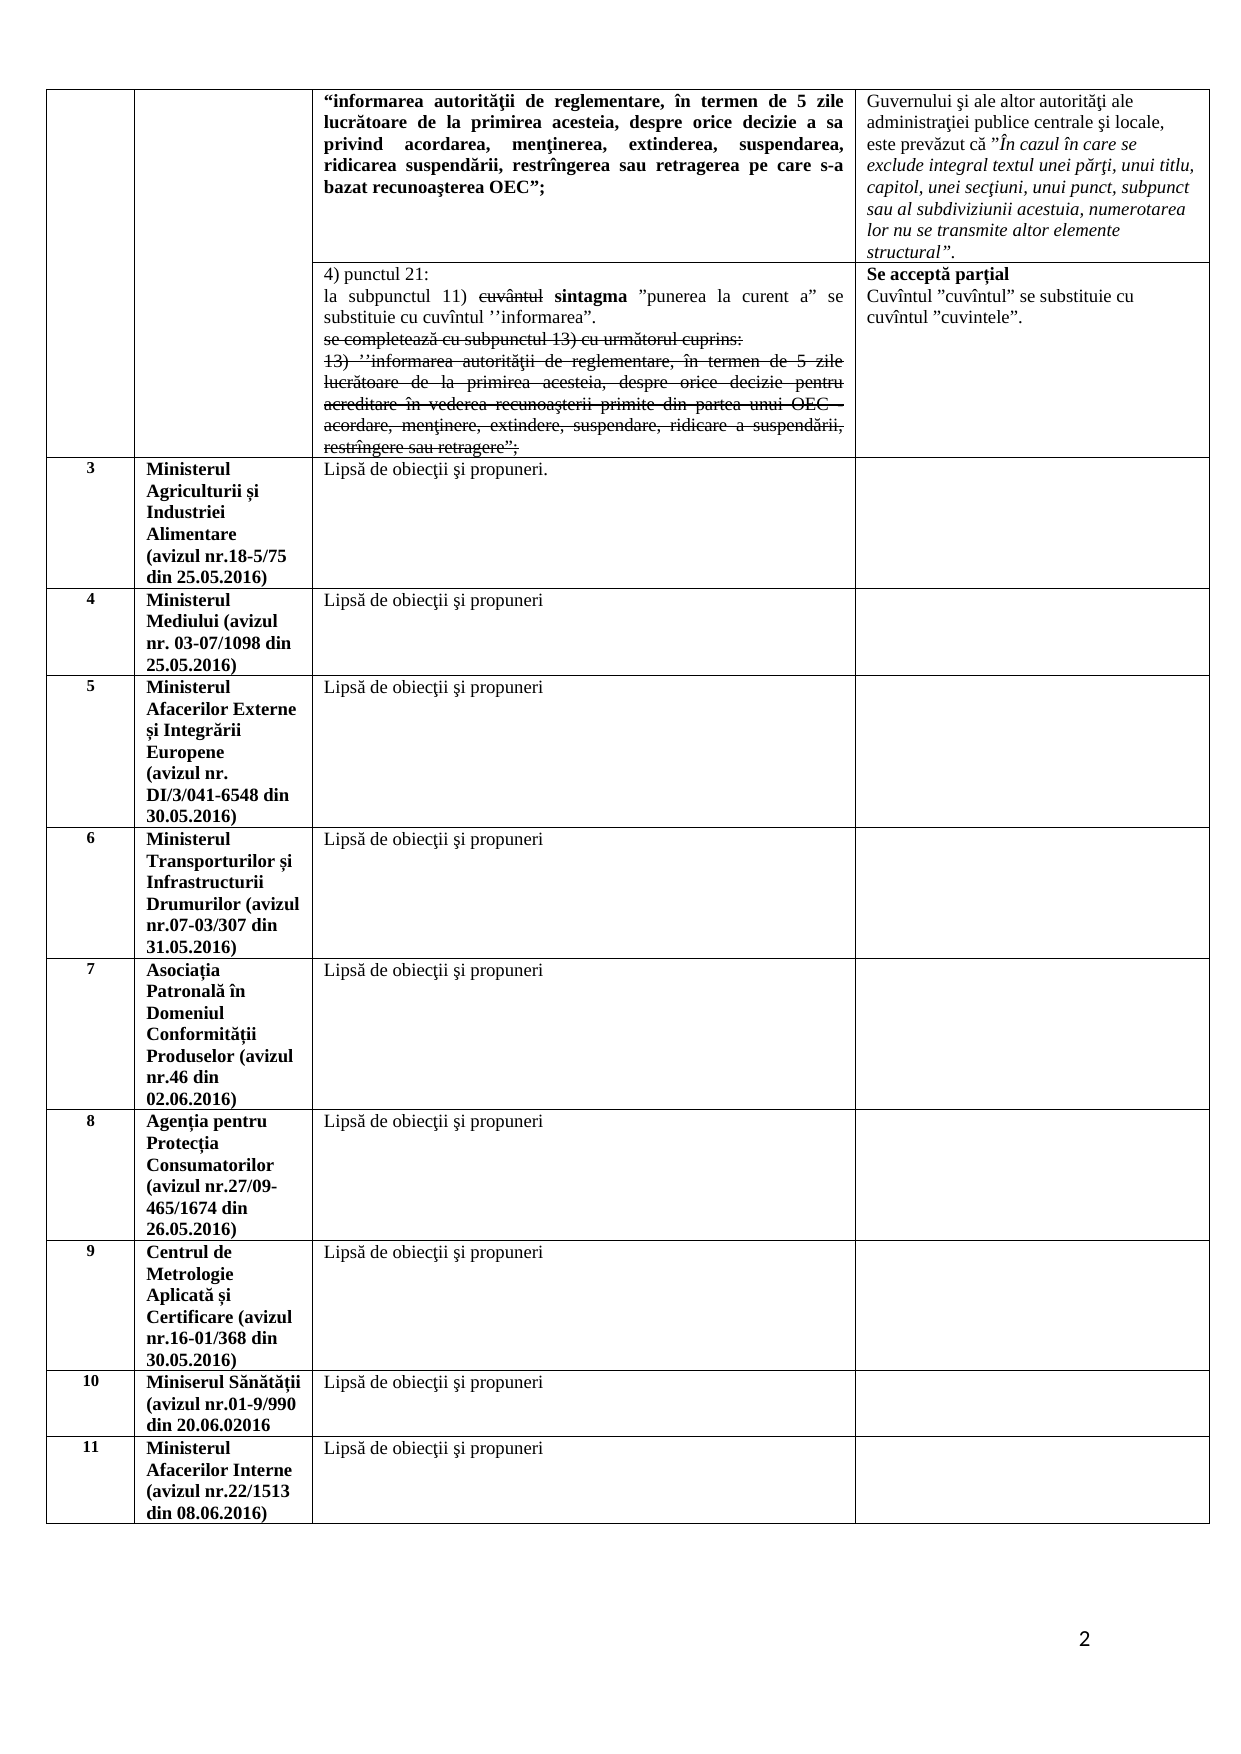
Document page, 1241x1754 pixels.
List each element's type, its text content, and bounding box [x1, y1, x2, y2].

table_cell Lipsă de obiecţii şi propuneri [313, 1371, 855, 1436]
table_cell [856, 676, 1209, 827]
table_cell 8 [47, 1110, 134, 1240]
table_cell [856, 458, 1209, 588]
table_cell [856, 959, 1209, 1109]
table_cell Se acceptă parțial Cuvîntul ”cuvîntul” se substituie cu cuvîntul ”cuvintele”. [856, 263, 1209, 457]
table_cell Ministerul Afacerilor Interne (avizul nr.22/1513 din 08.06.2016) [135, 1437, 312, 1523]
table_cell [313, 90, 855, 262]
table_cell [856, 589, 1209, 675]
table_cell 9 [47, 1241, 134, 1370]
table_cell 11 [47, 1437, 134, 1523]
table_cell [856, 1241, 1209, 1370]
table_cell [856, 1437, 1209, 1523]
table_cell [856, 90, 1209, 262]
table_cell Ministerul Afacerilor Externe și Integrării Europene (avizul nr. DI/3/041-6548 din 30.05.2016) [135, 676, 312, 827]
table_cell Lipsă de obiecţii şi propuneri [313, 1241, 855, 1370]
table_cell 3 [47, 458, 134, 588]
table_cell 4) punctul 21: la subpunctul 11) cuvântul sintagma ”punerea la curent a” se substituie cu cuvîntul ’’informarea”. se completează cu subpunctul 13) cu următorul cuprins: 13) ’’informarea autorităţii de reglementare, în termen de 5 zile lucrătoare de la primirea acesteia, despre orice decizie pentru acreditare în vederea recunoaşterii primite din partea unui OEC - acordare, menţinere, extindere, suspendare, ridicare a suspendării, restrîngere sau retragere”; [313, 263, 855, 457]
table_cell Centrul de Metrologie Aplicată și Certificare (avizul nr.16-01/368 din 30.05.2016) [135, 1241, 312, 1370]
table_cell Ministerul Agriculturii și Industriei Alimentare (avizul nr.18-5/75 din 25.05.2016) [135, 458, 312, 588]
table_cell Agenția pentru Protecția Consumatorilor (avizul nr.27/09-465/1674 din 26.05.2016) [135, 1110, 312, 1240]
table_cell Ministerul Transporturilor și Infrastructurii Drumurilor (avizul nr.07-03/307 din 31.05.2016) [135, 828, 312, 957]
table_cell 10 [47, 1371, 134, 1436]
table_cell Lipsă de obiecţii şi propuneri. [313, 458, 855, 588]
table_cell [856, 1110, 1209, 1240]
table_cell Miniserul Sănătății (avizul nr.01-9/990 din 20.06.02016 [135, 1371, 312, 1436]
table_cell [856, 1371, 1209, 1436]
table_cell Lipsă de obiecţii şi propuneri [313, 1437, 855, 1523]
table_cell Lipsă de obiecţii şi propuneri [313, 828, 855, 957]
table_cell Lipsă de obiecţii şi propuneri [313, 676, 855, 827]
table_cell Lipsă de obiecţii şi propuneri [313, 959, 855, 1109]
table_cell Asociația Patronală în Domeniul Conformității Produselor (avizul nr.46 din 02.06.2016) [135, 959, 312, 1109]
table_cell 6 [47, 828, 134, 957]
table_cell 7 [47, 959, 134, 1109]
table_cell [856, 828, 1209, 957]
table_cell Ministerul Mediului (avizul nr. 03-07/1098 din 25.05.2016) [135, 589, 312, 675]
table_cell Lipsă de obiecţii şi propuneri [313, 589, 855, 675]
table_cell 4 [47, 589, 134, 675]
table_cell 5 [47, 676, 134, 827]
table_cell Lipsă de obiecţii şi propuneri [313, 1110, 855, 1240]
